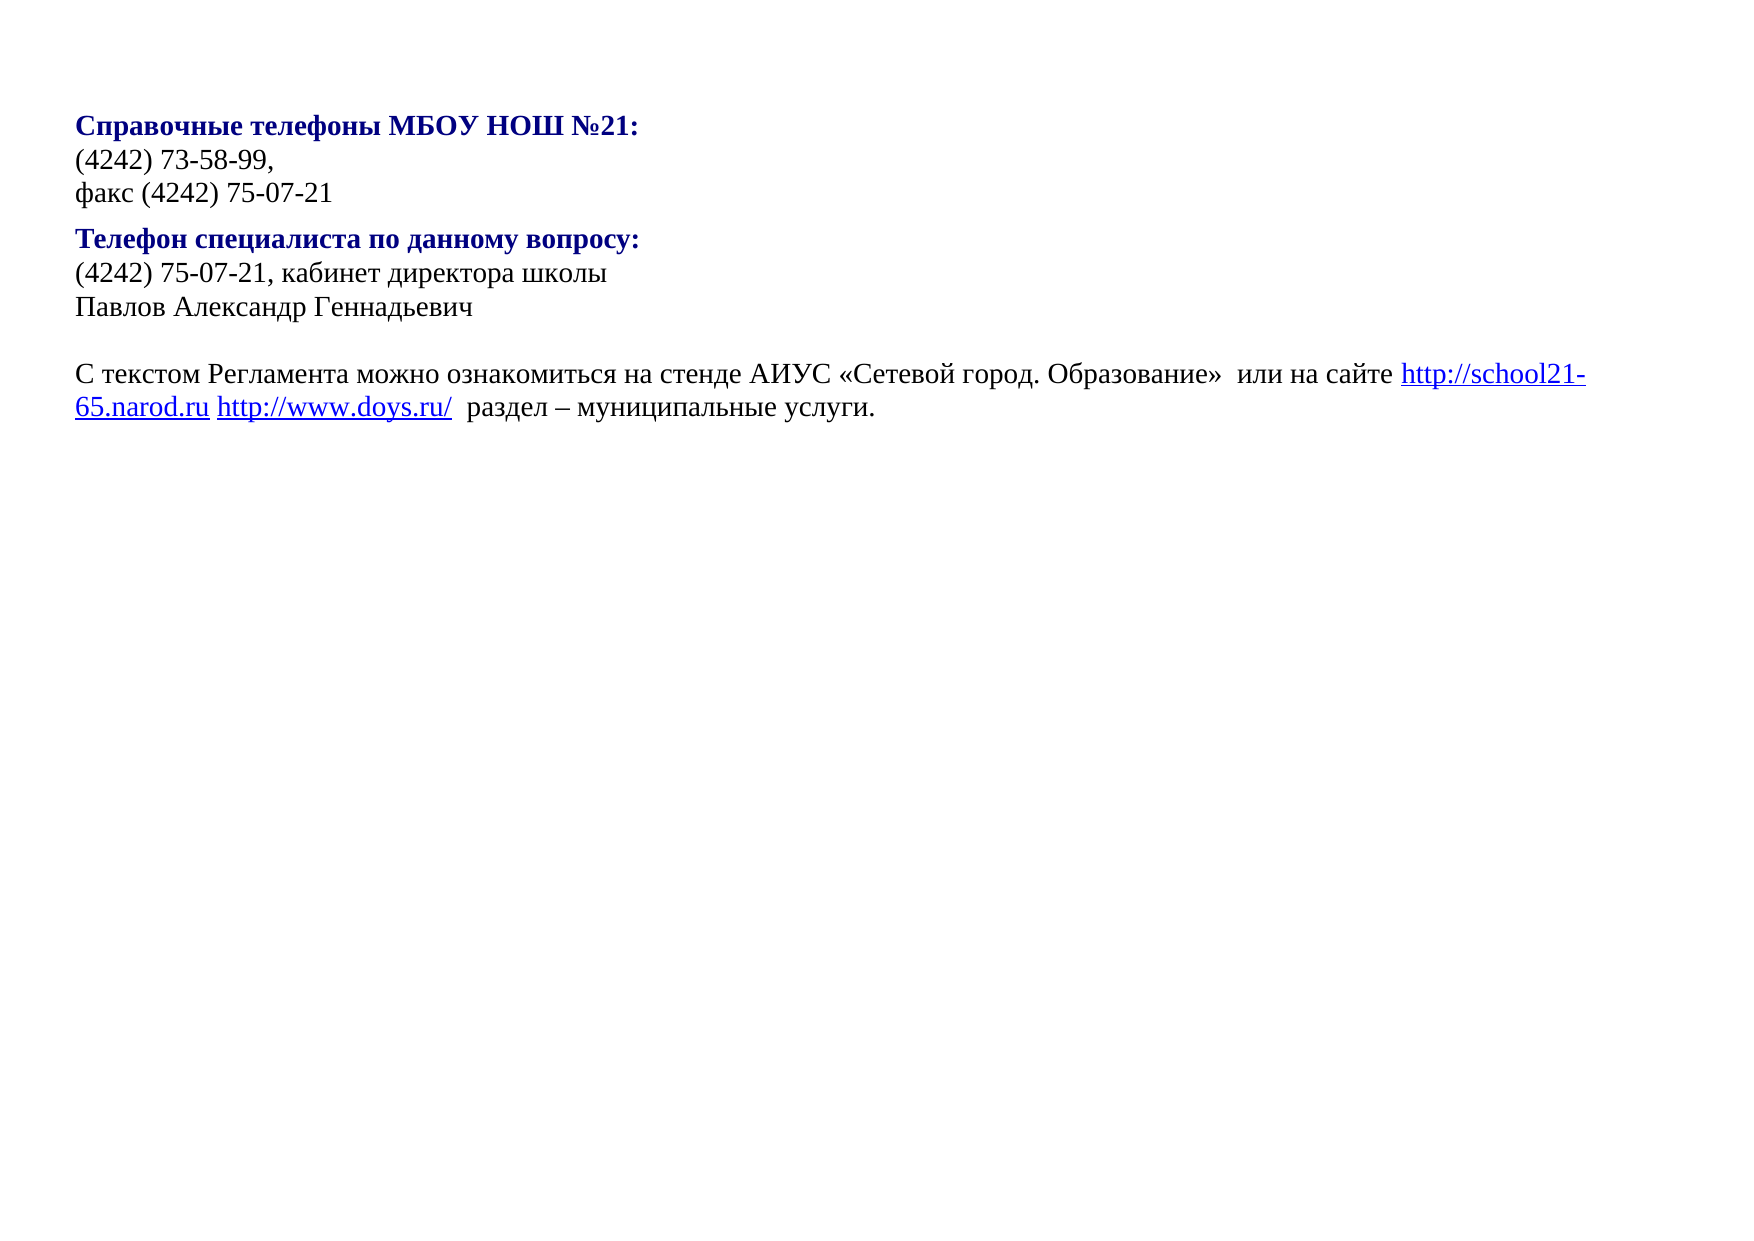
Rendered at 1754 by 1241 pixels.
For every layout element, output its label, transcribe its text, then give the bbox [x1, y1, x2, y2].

text Телефон специалиста по данному вопросу: [75, 222, 1679, 255]
text факс (4242) 75-07-21 [75, 176, 1679, 209]
text С текстом Регламента можно ознакомиться на стенде АИУС «Сетевой город. Образование» или на сайте http://school21-65.narod.ru http://www.doys.ru/ раздел – муниципальные услуги. [75, 356, 1679, 423]
text (4242) 73-58-99, [75, 142, 1679, 176]
text Павлов Александр Геннадьевич [75, 289, 1679, 322]
text Справочные телефоны МБОУ НОШ №21: [75, 108, 1679, 142]
text (4242) 75-07-21, кабинет директора школы [75, 255, 1679, 289]
